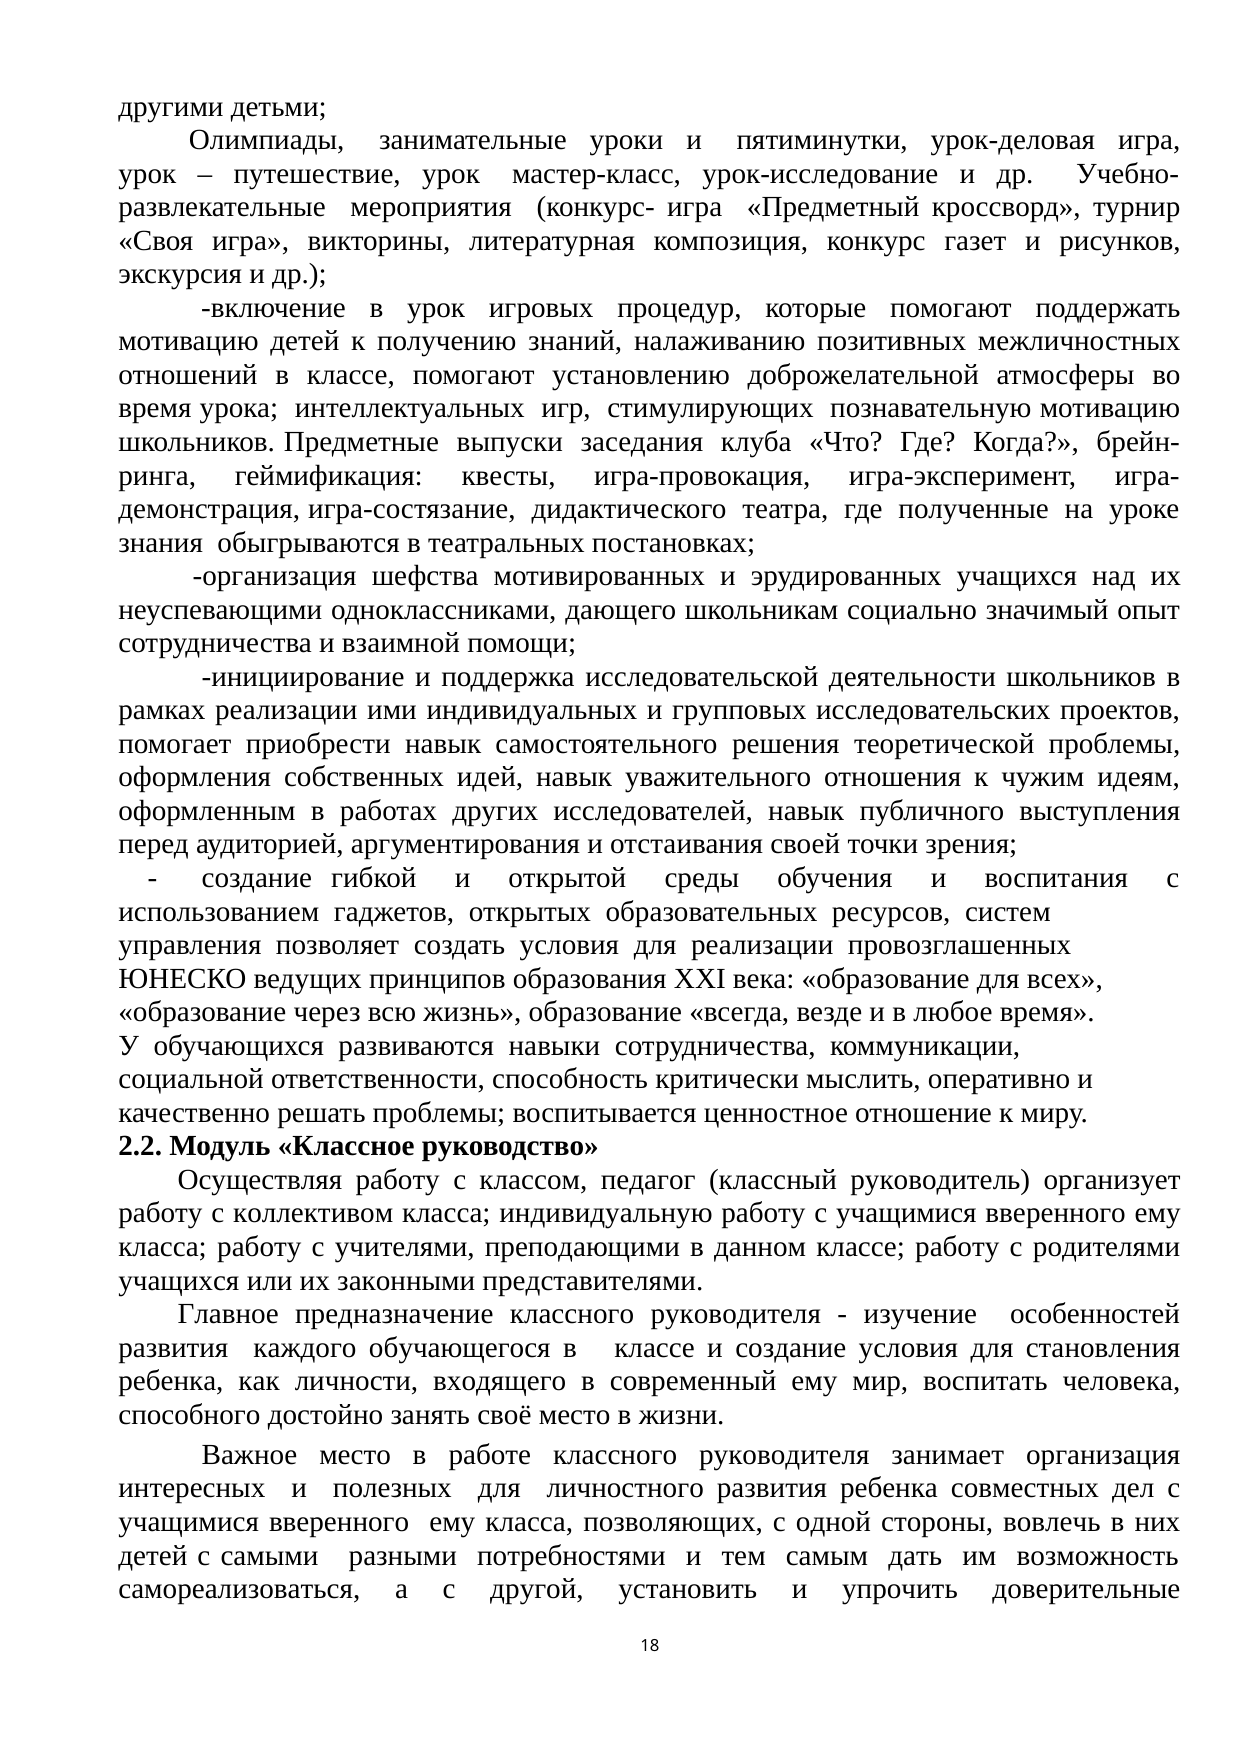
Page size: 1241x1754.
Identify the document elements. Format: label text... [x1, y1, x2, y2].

text Олимпиады, занимательные уроки и пятиминутки, урок-деловая игра, урок – путешествие, урок мастер-класс, урок-исследование и др. Учебно-развлекательные мероприятия (конкурс- игра «Предметный кроссворд», турнир «Своя игра», викторины, литературная композиция, конкурс газет и рисунков, экскурсия и др.); [118, 122, 1181, 290]
text -инициирование и поддержка исследовательской деятельности школьников в рамках реализации ими индивидуальных и групповых исследовательских проектов, помогает приобрести навык самостоятельного решения теоретической проблемы, оформления собственных идей, навык уважительного отношения к чужим идеям, оформленным в работах других исследователей, навык публичного выступления перед аудиторией, аргументирования и отстаивания своей точки зрения; [118, 659, 1181, 860]
text У обучающихся развиваются навыки сотрудничества, коммуникации, [118, 1028, 1181, 1061]
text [118, 89, 1181, 122]
text -организация шефства мотивированных и эрудированных учащихся над их неуспевающими одноклассниками, дающего школьникам социально значимый опыт сотрудничества и взаимной помощи; [118, 558, 1181, 659]
text управления позволяет создать условия для реализации провозглашенных [118, 927, 1181, 961]
text качественно решать проблемы; воспитывается ценностное отношение к миру. [118, 1095, 1181, 1128]
text Осуществляя работу с классом, педагог (классный руководитель) организует работу с коллективом класса; индивидуальную работу с учащимися вверенного ему класса; работу с учителями, преподающими в данном классе; работу с родителями учащихся или их законными представителями. [118, 1162, 1181, 1296]
text социальной ответственности, способность критически мыслить, оперативно и [118, 1061, 1181, 1095]
text Главное предназначение классного руководителя - изучение особенностей развития каждого обучающегося в классе и создание условия для становления ребенка, как личности, входящего в современный ему мир, воспитать человека, способного достойно занять своё место в жизни. [118, 1296, 1181, 1430]
text ЮНЕСКО ведущих принципов образования XXI века: «образование для всех», [118, 961, 1181, 994]
text «образование через всю жизнь», образование «всегда, везде и в любое время». [118, 994, 1181, 1028]
text -включение в урок игровых процедур, которые помогают поддержать мотивацию детей к получению знаний, налаживанию позитивных межличностных отношений в классе, помогают установлению доброжелательной атмосферы во время урока; интеллектуальных игр, стимулирующих познавательную мотивацию школьников. Предметные выпуски заседания клуба «Что? Где? Когда?», брейн-ринга, геймификация: квесты, игра-провокация, игра-эксперимент, игра-демонстрация, игра-состязание, дидактического театра, где полученные на уроке знания обыгрываются в театральных постановках; [118, 290, 1181, 558]
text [118, 1437, 1181, 1605]
text - создание гибкой и открытой среды обучения и воспитания с использованием гаджетов, открытых образовательных ресурсов, систем [118, 860, 1181, 927]
text 2.2. Модуль «Классное руководство» [118, 1128, 1181, 1162]
